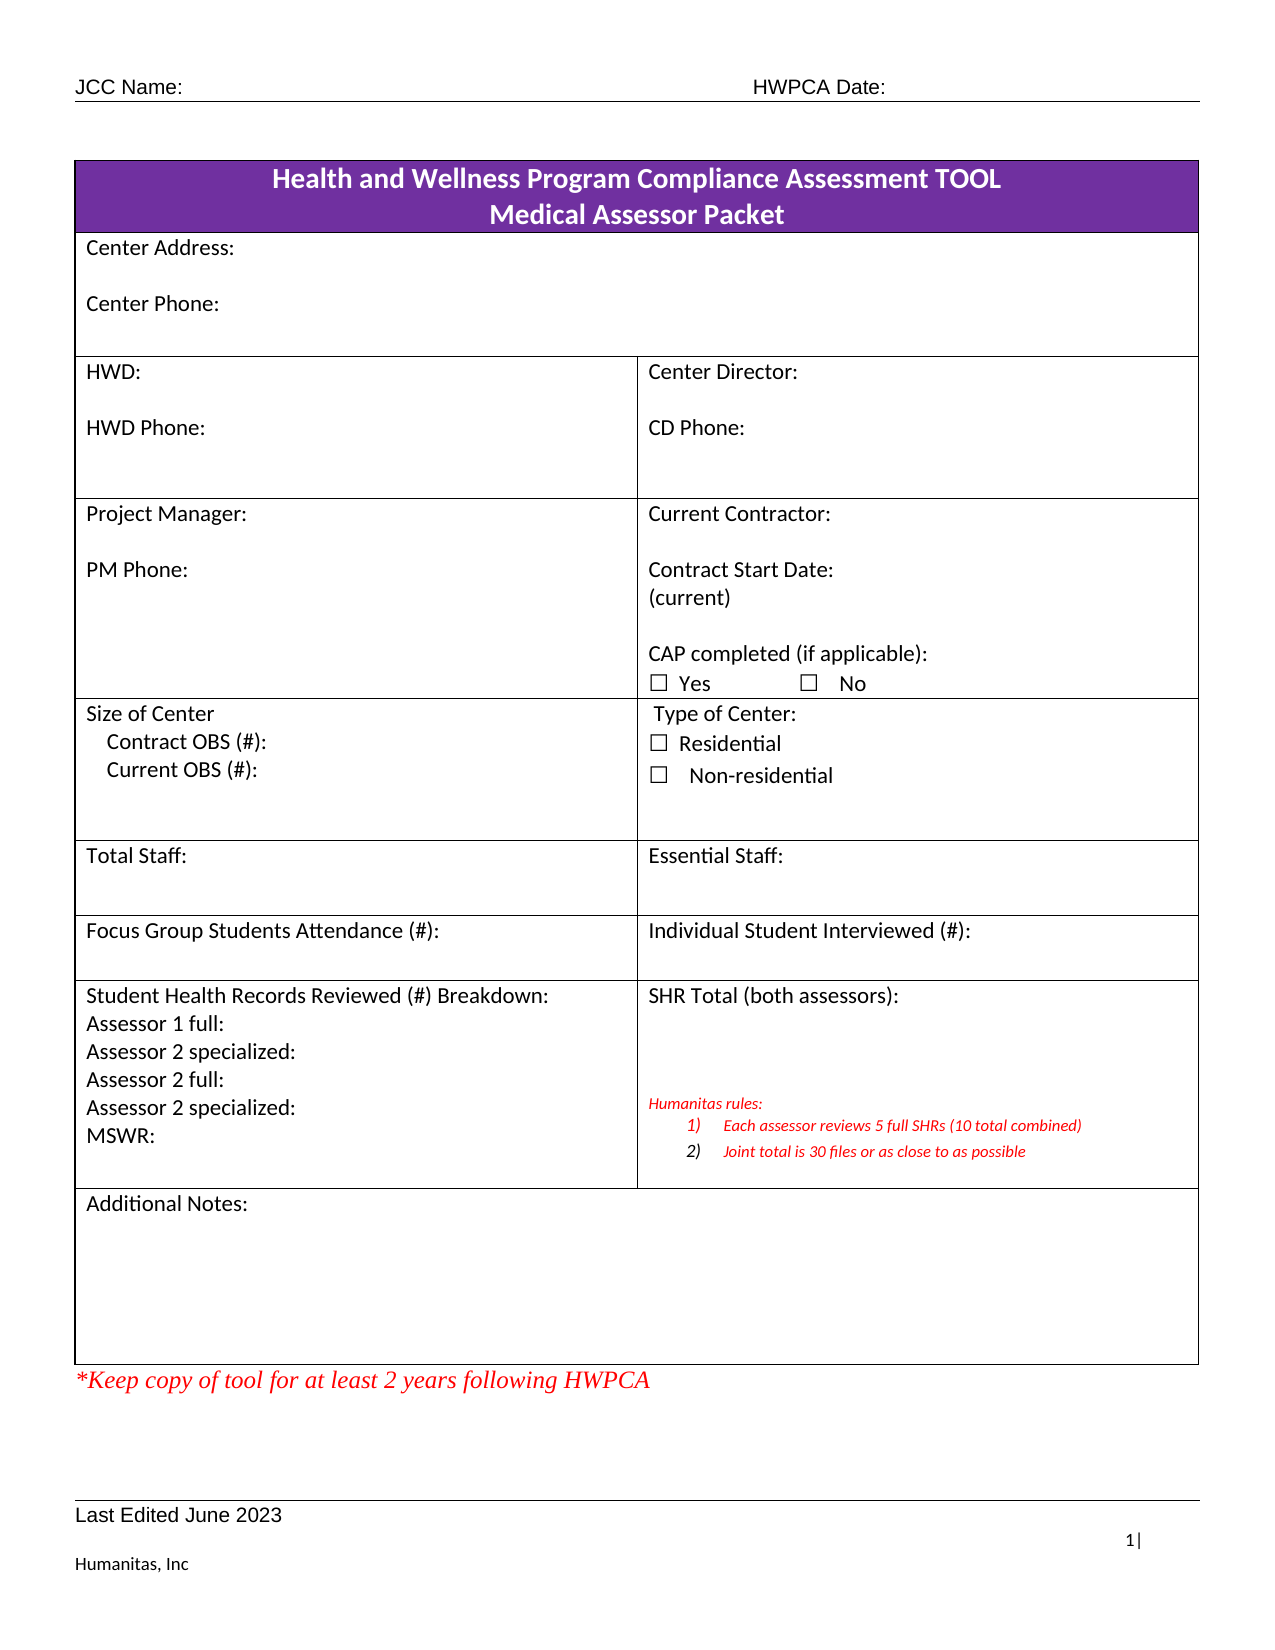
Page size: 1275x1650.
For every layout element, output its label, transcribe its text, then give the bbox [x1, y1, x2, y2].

table_cell SHR Total (both assessors): Humanitas rules: Each assessor reviews 5 full SHRs (10 total combined) Joint total is 30 files or as close to as possible [638, 981, 1198, 1188]
table_cell Center Address: Center Phone: [76, 233, 1198, 356]
table_cell Center Director: CD Phone: [638, 357, 1198, 498]
table_cell Essential Staff: [638, 841, 1198, 915]
table_header Health and Wellness Program Compliance Assessment TOOL Medical Assessor Packet [76, 161, 1198, 232]
table_cell Total Staff: [76, 841, 637, 915]
table_cell Size of Center Contract OBS (#): Current OBS (#): [76, 699, 637, 840]
table_cell Individual Student Interviewed (#): [638, 916, 1198, 980]
table_cell Project Manager: PM Phone: [76, 499, 637, 698]
table_cell Student Health Records Reviewed (#) Breakdown: Assessor 1 full: Assessor 2 specialized: Assessor 2 full: Assessor 2 specialized: MSWR: [76, 981, 637, 1188]
text *Keep copy of tool for at least 2 years following HWPCA [75, 1365, 1200, 1394]
table_cell Additional Notes: [76, 1189, 1198, 1364]
table_cell Current Contractor: Contract Start Date: (current) CAP completed (if applicable): Yes No [638, 499, 1198, 698]
table_cell Type of Center: Residential Non-residential [638, 699, 1198, 840]
table_cell Focus Group Students Attendance (#): [76, 916, 637, 980]
table_cell HWD: HWD Phone: [76, 357, 637, 498]
